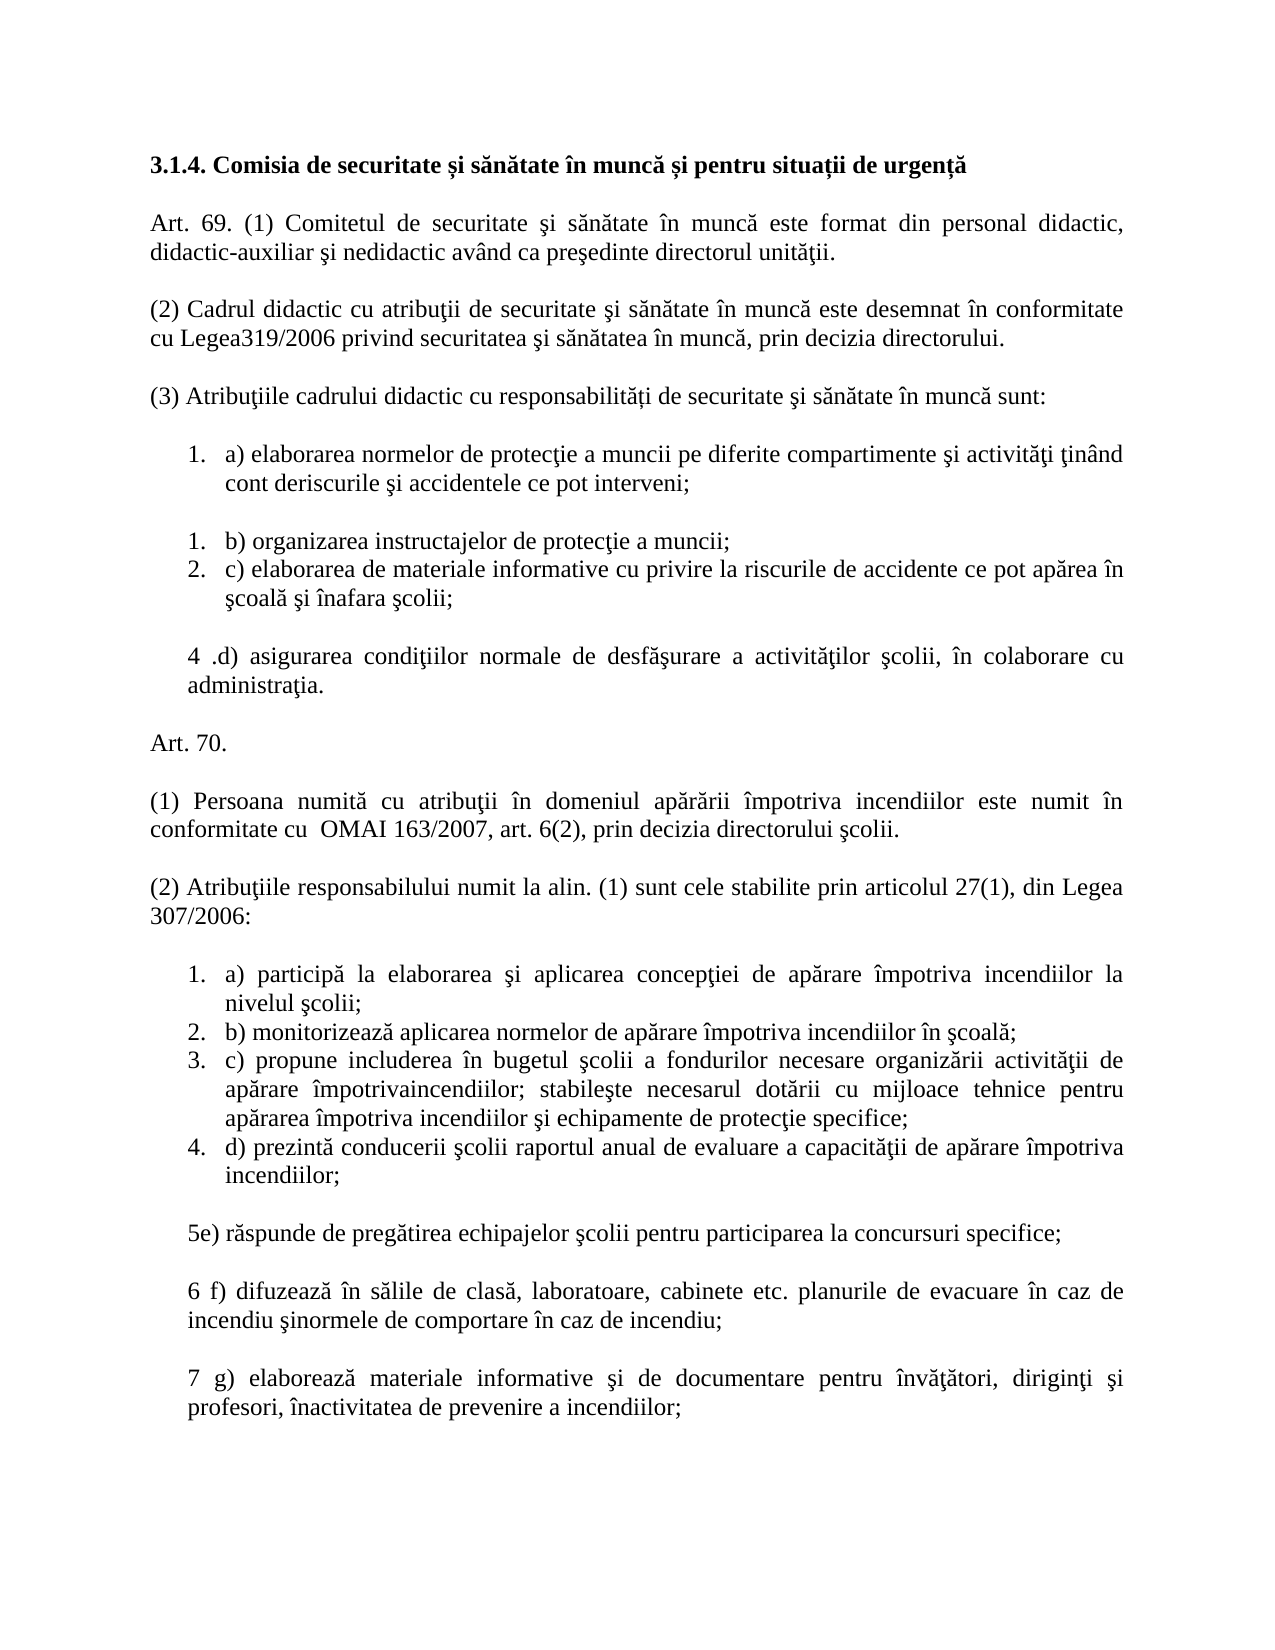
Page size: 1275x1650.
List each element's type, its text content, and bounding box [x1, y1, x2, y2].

list b) monitorizează aplicarea normelor de apărare împotriva incendiilor în şcoală; [187, 1017, 1125, 1045]
text 5e) răspunde de pregătirea echipajelor şcolii pentru participarea la concursuri specifice; [187, 1218, 1125, 1247]
text 7 g) elaborează materiale informative şi de documentare pentru învăţători, diriginţi şi profesori, înactivitatea de prevenire a incendiilor; [187, 1363, 1125, 1420]
list c) elaborarea de materiale informative cu privire la riscurile de accidente ce pot apărea în şcoală şi înafara şcolii; [187, 554, 1125, 612]
text (1) Persoana numită cu atribuţii în domeniul apărării împotriva incendiilor este numit în conformitate cu OMAI 163/2007, art. 6(2), prin decizia directorului şcolii. [150, 786, 1125, 843]
text Art. 70. [150, 728, 1125, 757]
text (3) Atribuţiile cadrului didactic cu responsabilități de securitate şi sănătate în muncă sunt: [150, 381, 1125, 410]
text (2) Atribuţiile responsabilului numit la alin. (1) sunt cele stabilite prin articolul 27(1), din Legea 307/2006: [150, 872, 1125, 930]
list b) organizarea instructajelor de protecţie a muncii; [187, 526, 1125, 554]
list c) propune includerea în bugetul şcolii a fondurilor necesare organizării activităţii de apărare împotrivaincendiilor; stabileşte necesarul dotării cu mijloace tehnice pentru apărarea împotriva incendiilor şi echipamente de protecţie specifice; [187, 1045, 1125, 1132]
text Art. 69. (1) Comitetul de securitate şi sănătate în muncă este format din personal didactic, didactic-auxiliar şi nedidactic având ca preşedinte directorul unităţii. [150, 208, 1125, 265]
list a) elaborarea normelor de protecţie a muncii pe diferite compartimente şi activităţi ţinând cont deriscurile şi accidentele ce pot interveni; [187, 439, 1125, 497]
text 4 .d) asigurarea condiţiilor normale de desfăşurare a activităţilor şcolii, în colaborare cu administraţia. [187, 641, 1125, 699]
list a) participă la elaborarea şi aplicarea concepţiei de apărare împotriva incendiilor la nivelul şcolii; [187, 959, 1125, 1017]
text 3.1.4. Comisia de securitate și sănătate în muncă și pentru situații de urgență [150, 150, 1125, 179]
text (2) Cadrul didactic cu atribuţii de securitate şi sănătate în muncă este desemnat în conformitate cu Legea319/2006 privind securitatea şi sănătatea în muncă, prin decizia directorului. [150, 294, 1125, 352]
list d) prezintă conducerii şcolii raportul anual de evaluare a capacităţii de apărare împotriva incendiilor; [187, 1132, 1125, 1189]
text 6 f) difuzează în sălile de clasă, laboratoare, cabinete etc. planurile de evacuare în caz de incendiu şinormele de comportare în caz de incendiu; [187, 1276, 1125, 1334]
